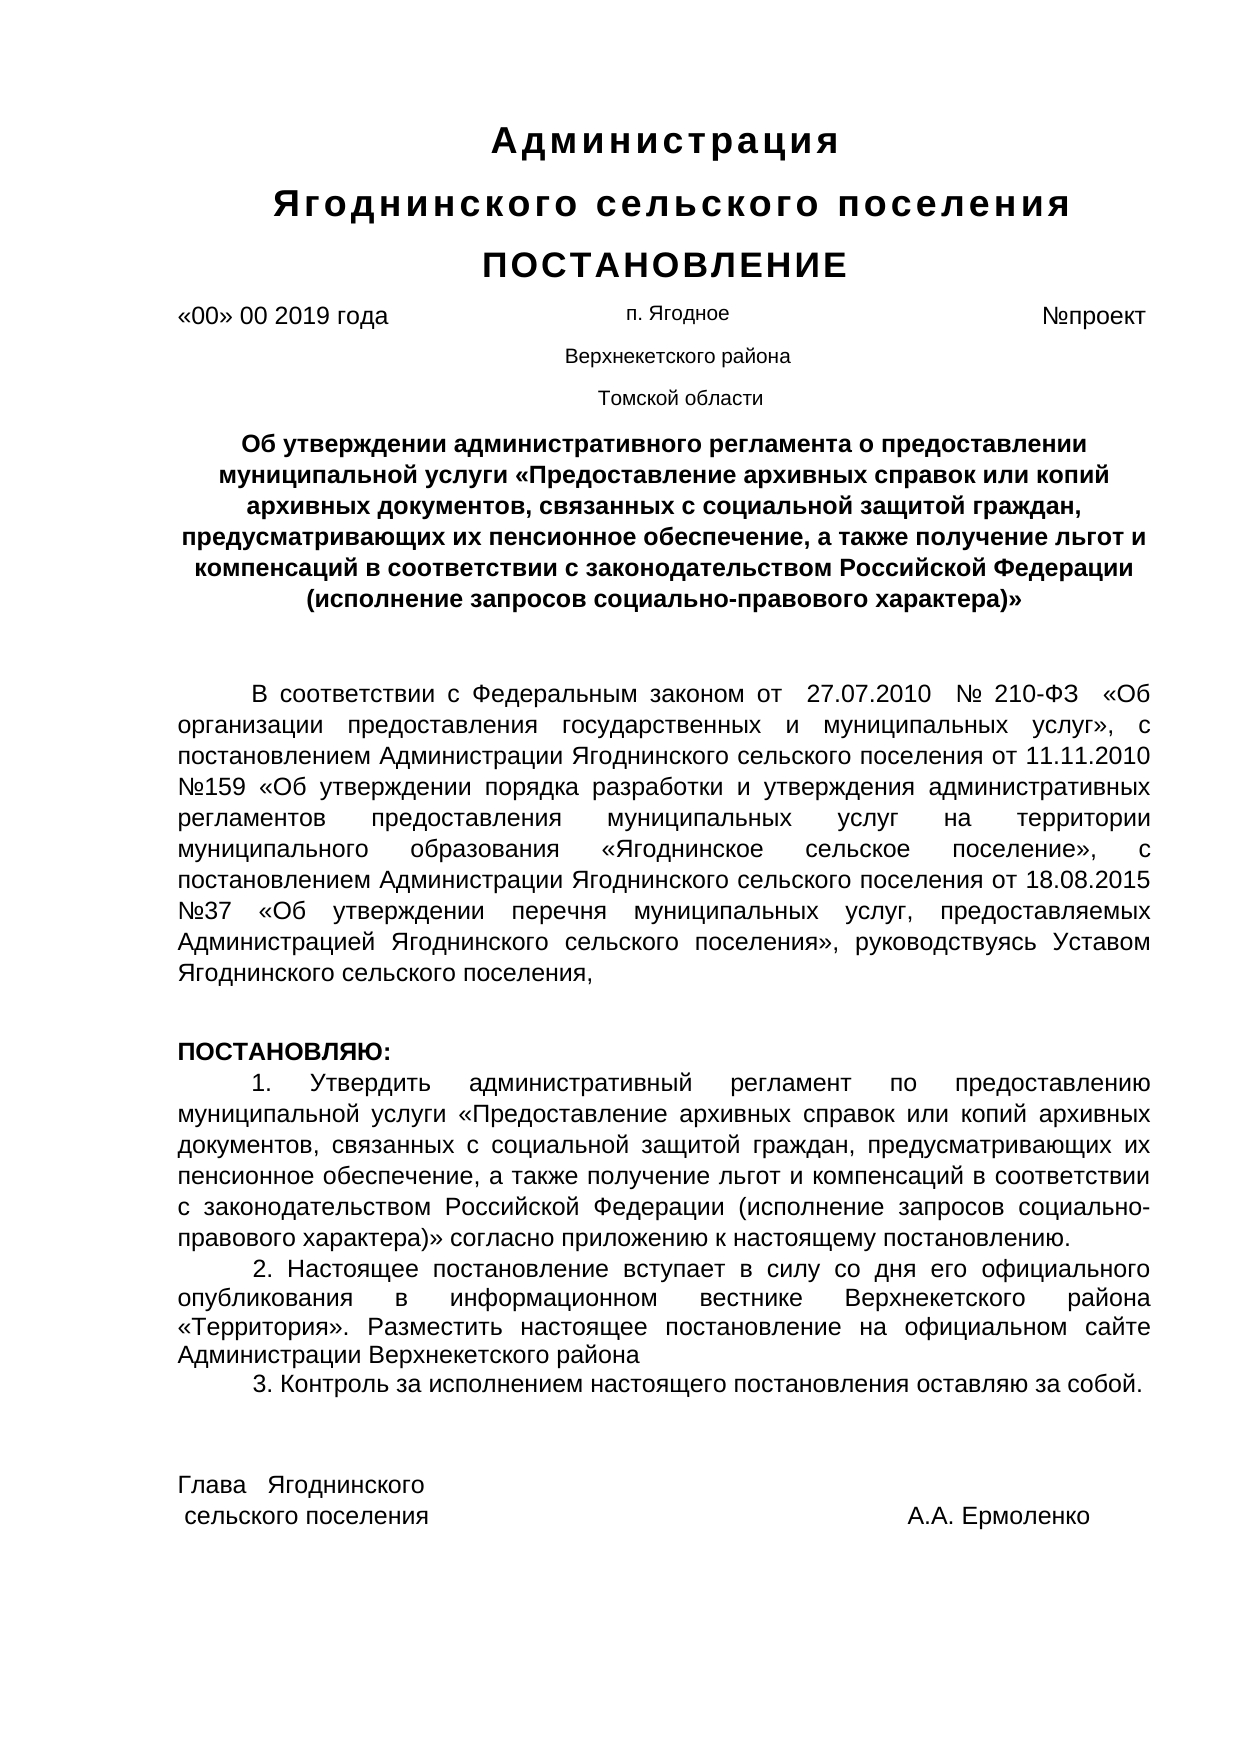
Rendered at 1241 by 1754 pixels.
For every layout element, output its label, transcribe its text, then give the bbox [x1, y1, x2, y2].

table_header №проект [793, 301, 1152, 429]
text ПОСТАНОВЛЕНИЕ [177, 244, 1152, 285]
table_header «00» 00 2019 года [177, 301, 562, 429]
text Об утверждении административного регламента о предоставлении муниципальной услуги «Предоставление архивных справок или копий архивных документов, связанных с социальной защитой граждан, предусматривающих их пенсионное обеспечение, а также получение льгот и компенсаций в соответствии с законодательством Российской Федерации (исполнение запросов социально-правового характера)» [177, 429, 1152, 613]
text Администрация [177, 118, 1152, 161]
text 1. Утвердить административный регламент по предоставлению муниципальной услуги «Предоставление архивных справок или копий архивных документов, связанных с социальной защитой граждан, предусматривающих их пенсионное обеспечение, а также получение льгот и компенсаций в соответствии с законодательством Российской Федерации (исполнение запросов социально-правового характера)» согласно приложению к настоящему постановлению. [177, 1068, 1152, 1252]
text В соответствии с Федеральным законом от 27.07.2010 № 210-ФЗ «Об организации предоставления государственных и муниципальных услуг», с постановлением Администрации Ягоднинского сельского поселения от 11.11.2010 №159 «Об утверждении порядка разработки и утверждения административных регламентов предоставления муниципальных услуг на территории муниципального образования «Ягоднинское сельское поселение», с постановлением Администрации Ягоднинского сельского поселения от 18.08.2015 №37 «Об утверждении перечня муниципальных услуг, предоставляемых Администрацией Ягоднинского сельского поселения», руководствуясь Уставом Ягоднинского сельского поселения, [177, 678, 1152, 987]
table_header п. Ягодное Верхнекетского района Томской области [563, 301, 793, 429]
text Глава Ягоднинского [177, 1470, 1152, 1498]
text сельского поселения А.А. Ермоленко [177, 1501, 1152, 1561]
text 3. Контроль за исполнением настоящего постановления оставляю за собой. [177, 1369, 1152, 1398]
text ПОСТАНОВЛЯЮ: [177, 1037, 1152, 1065]
text 2. Настоящее постановление вступает в силу со дня его официального опубликования в информационном вестнике Верхнекетского района «Территория». Разместить настоящее постановление на официальном сайте Администрации Верхнекетского района [177, 1254, 1152, 1369]
text Ягоднинского сельского поселения [177, 181, 1152, 224]
